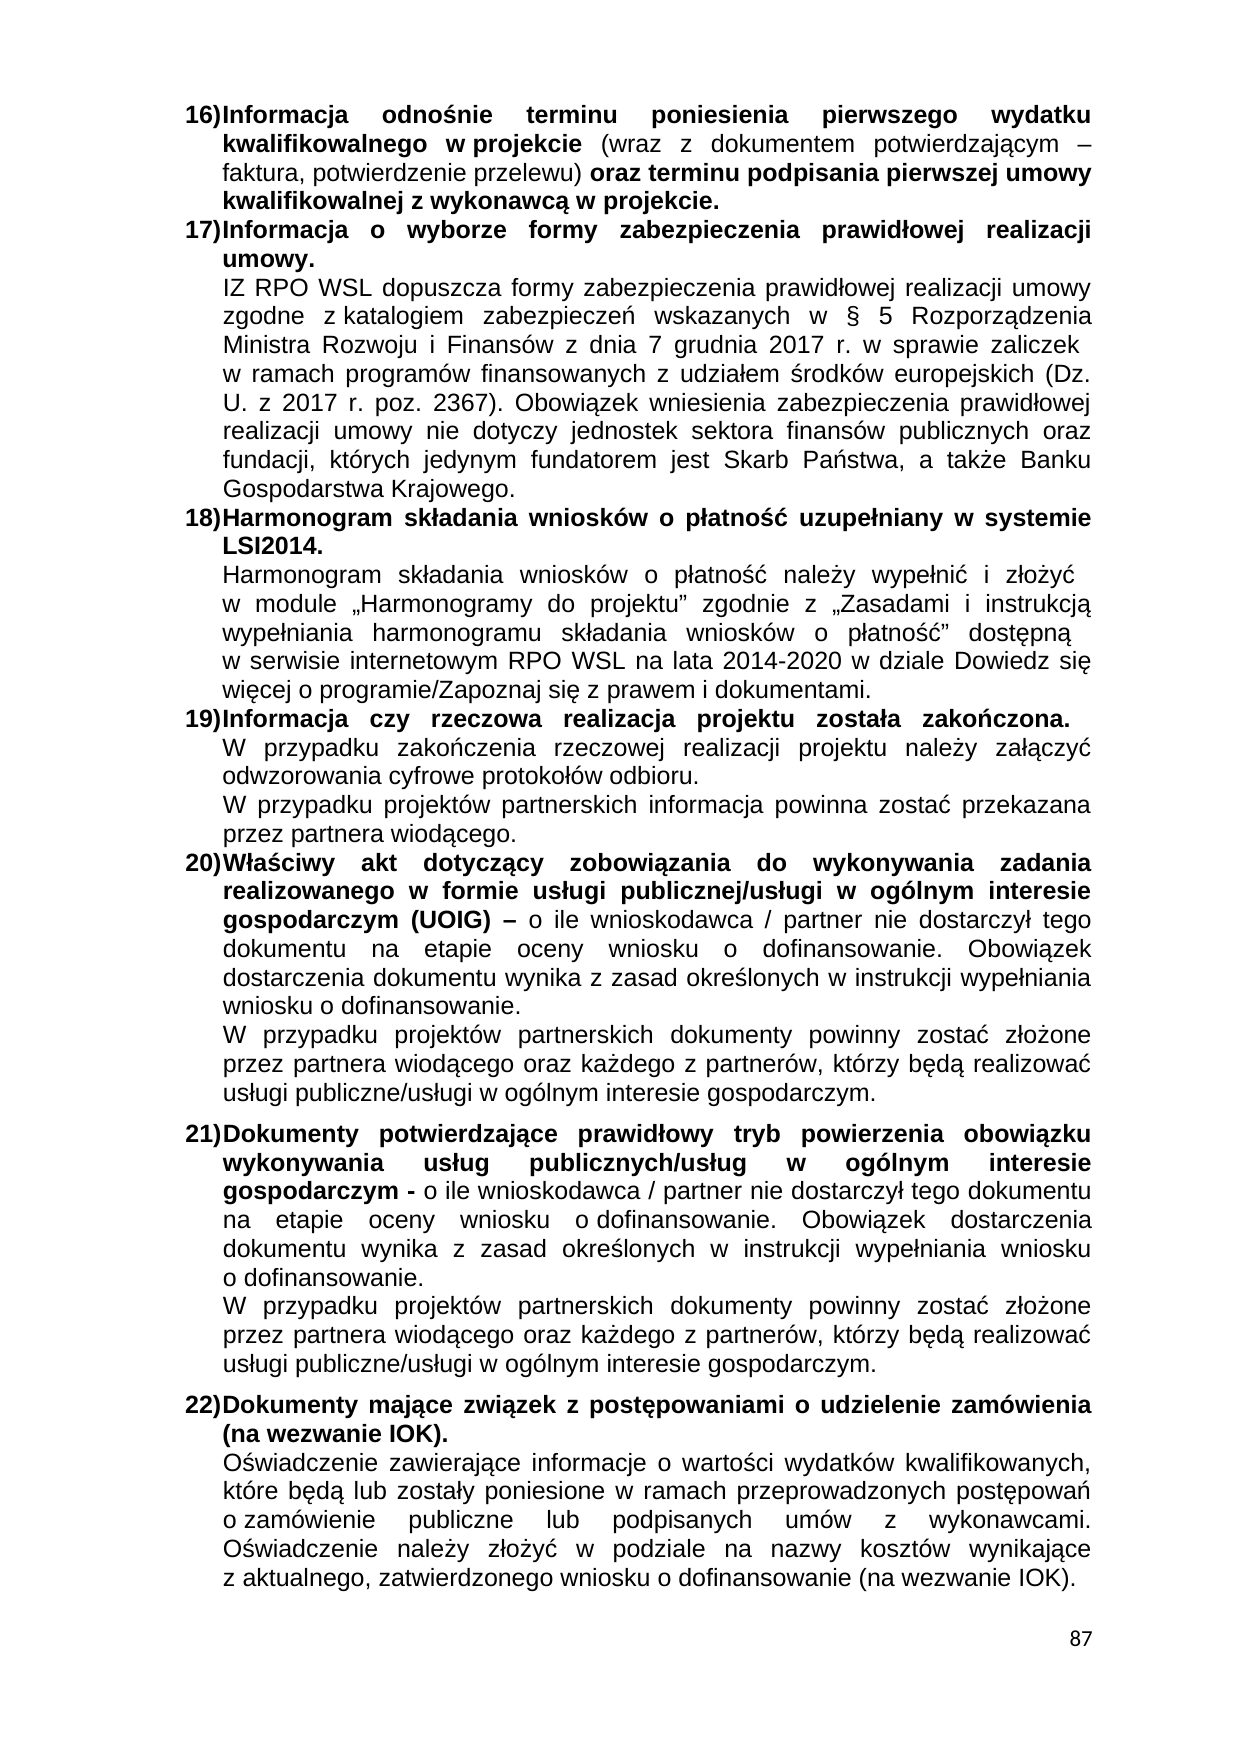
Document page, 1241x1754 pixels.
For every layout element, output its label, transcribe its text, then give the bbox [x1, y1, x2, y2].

text W przypadku projektów partnerskich dokumenty powinny zostać złożone przez partnera wiodącego oraz każdego z partnerów, którzy będą realizować usługi publiczne/usługi w ogólnym interesie gospodarczym. [223, 1291, 1092, 1378]
list Właściwy akt dotyczący zobowiązania do wykonywania zadania realizowanego w formie usługi publicznej/usługi w ogólnym interesie gospodarczym (UOIG) – o ile wnioskodawca / partner nie dostarczył tego dokumentu na etapie oceny wniosku o dofinansowanie. Obowiązek dostarczenia dokumentu wynika z zasad określonych w instrukcji wypełniania wniosku o dofinansowanie. [185, 848, 1092, 1020]
text Oświadczenie zawierające informacje o wartości wydatków kwalifikowanych, które będą lub zostały poniesione w ramach przeprowadzonych postępowań o zamówienie publiczne lub podpisanych umów z wykonawcami. Oświadczenie należy złożyć w podziale na nazwy kosztów wynikające z aktualnego, zatwierdzonego wniosku o dofinansowanie (na wezwanie IOK). [223, 1448, 1092, 1591]
list Dokumenty mające związek z postępowaniami o udzielenie zamówienia (na wezwanie IOK). [185, 1390, 1092, 1448]
text IZ RPO WSL dopuszcza formy zabezpieczenia prawidłowej realizacji umowy zgodne z katalogiem zabezpieczeń wskazanych w § 5 Rozporządzenia Ministra Rozwoju i Finansów z dnia 7 grudnia 2017 r. w sprawie zaliczek w ramach programów finansowanych z udziałem środków europejskich (Dz. U. z 2017 r. poz. 2367). Obowiązek wniesienia zabezpieczenia prawidłowej realizacji umowy nie dotyczy jednostek sektora finansów publicznych oraz fundacji, których jedynym fundatorem jest Skarb Państwa, a także Banku Gospodarstwa Krajowego. [223, 273, 1092, 503]
text W przypadku projektów partnerskich informacja powinna zostać przekazana przez partnera wiodącego. [223, 790, 1092, 848]
text W przypadku projektów partnerskich dokumenty powinny zostać złożone przez partnera wiodącego oraz każdego z partnerów, którzy będą realizować usługi publiczne/usługi w ogólnym interesie gospodarczym. [223, 1020, 1092, 1106]
list Informacja o wyborze formy zabezpieczenia prawidłowej realizacji umowy. [185, 215, 1092, 273]
list Informacja odnośnie terminu poniesienia pierwszego wydatku kwalifikowalnego w projekcie (wraz z dokumentem potwierdzającym – faktura, potwierdzenie przelewu) oraz terminu podpisania pierwszej umowy kwalifikowalnej z wykonawcą w projekcie. [185, 100, 1092, 215]
list Dokumenty potwierdzające prawidłowy tryb powierzenia obowiązku wykonywania usług publicznych/usług w ogólnym interesie gospodarczym - o ile wnioskodawca / partner nie dostarczył tego dokumentu na etapie oceny wniosku o dofinansowanie. Obowiązek dostarczenia dokumentu wynika z zasad określonych w instrukcji wypełniania wniosku o dofinansowanie. [185, 1119, 1092, 1291]
list Informacja czy rzeczowa realizacja projektu została zakończona. W przypadku zakończenia rzeczowej realizacji projektu należy załączyć odwzorowania cyfrowe protokołów odbioru. [185, 704, 1092, 790]
text Harmonogram składania wniosków o płatność należy wypełnić i złożyć w module „Harmonogramy do projektu” zgodnie z „Zasadami i instrukcją wypełniania harmonogramu składania wniosków o płatność” dostępną w serwisie internetowym RPO WSL na lata 2014-2020 w dziale Dowiedz się więcej o programie/Zapoznaj się z prawem i dokumentami. [222, 560, 1092, 704]
list Harmonogram składania wniosków o płatność uzupełniany w systemie LSI2014. [185, 503, 1092, 560]
